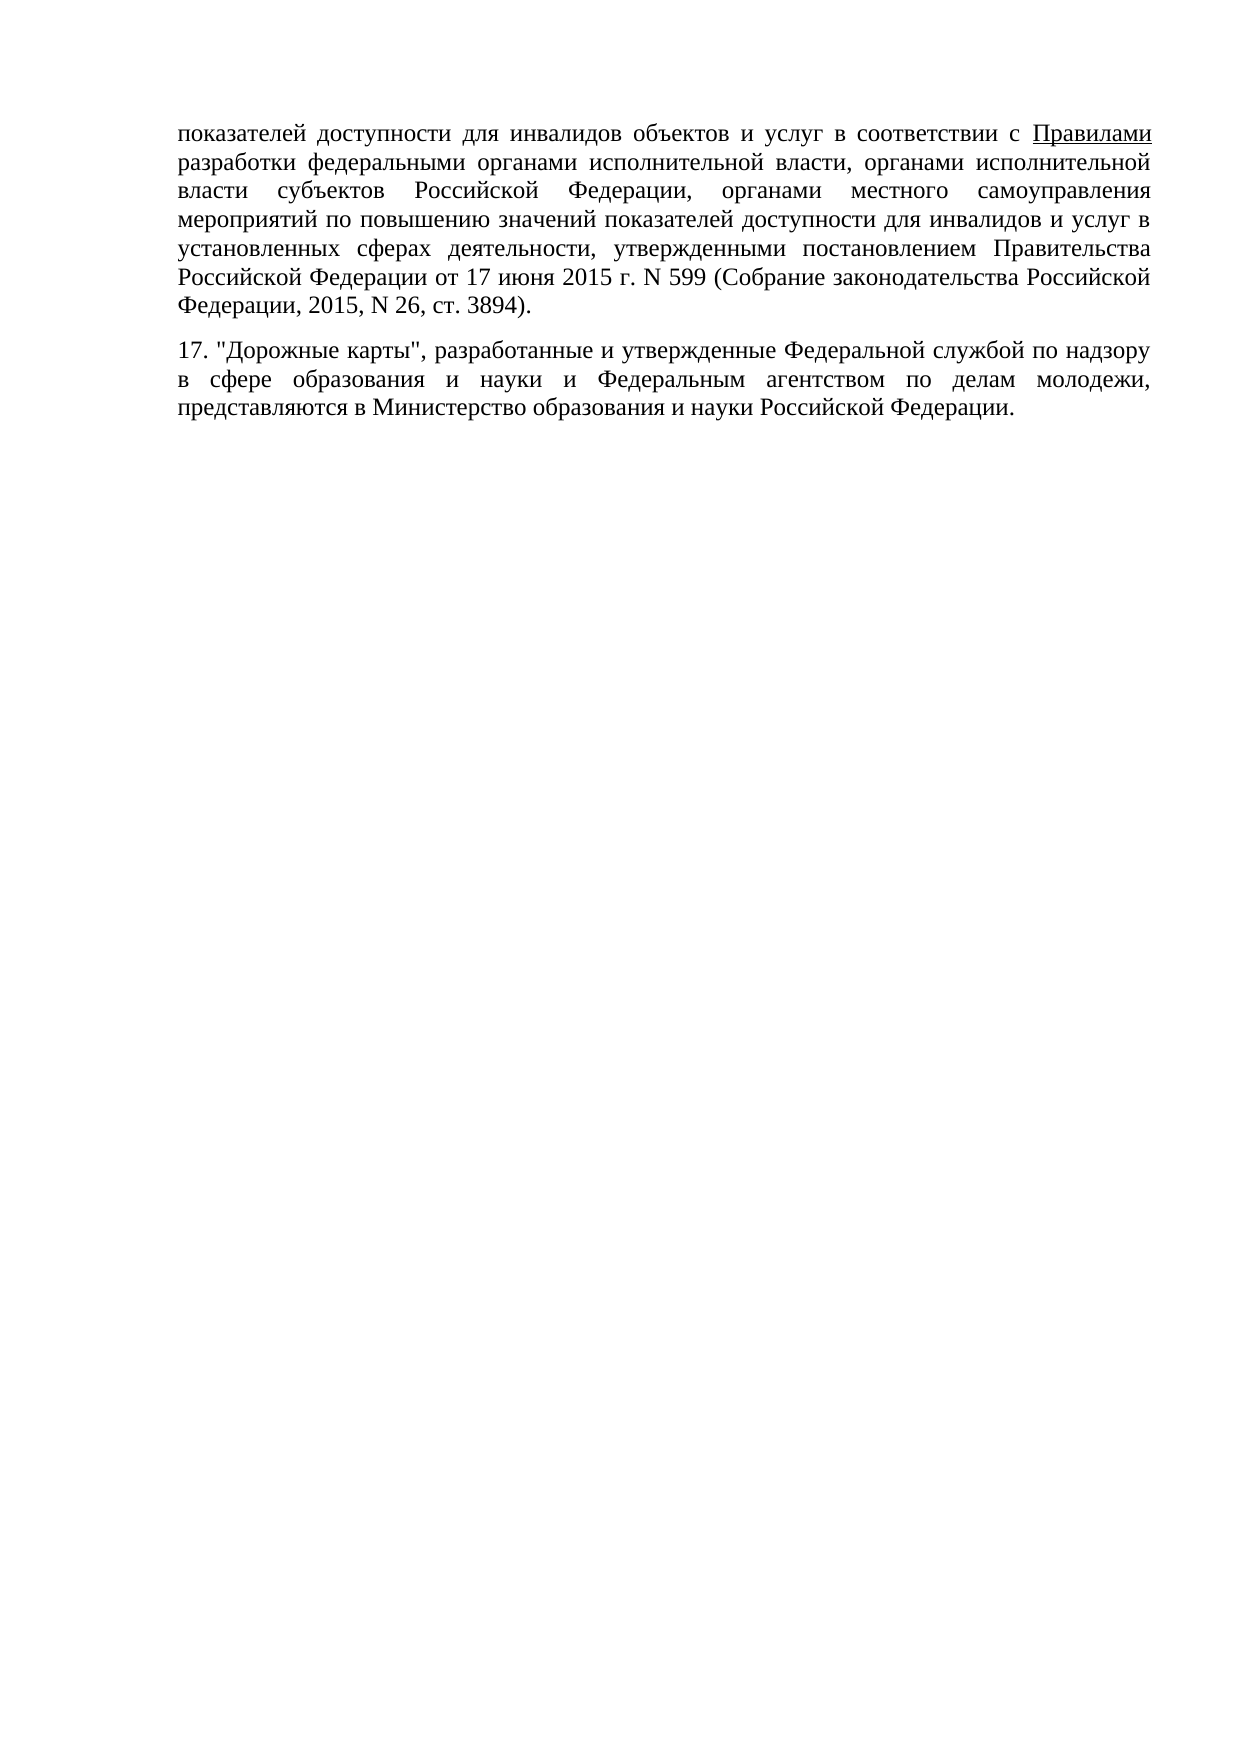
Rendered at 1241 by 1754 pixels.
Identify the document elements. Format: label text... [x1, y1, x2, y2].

text 17. "Дорожные карты", разработанные и утвержденные Федеральной службой по надзору в сфере образования и науки и Федеральным агентством по делам молодежи, представляются в Министерство образования и науки Российской Федерации. [177, 335, 1152, 421]
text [177, 118, 1152, 319]
